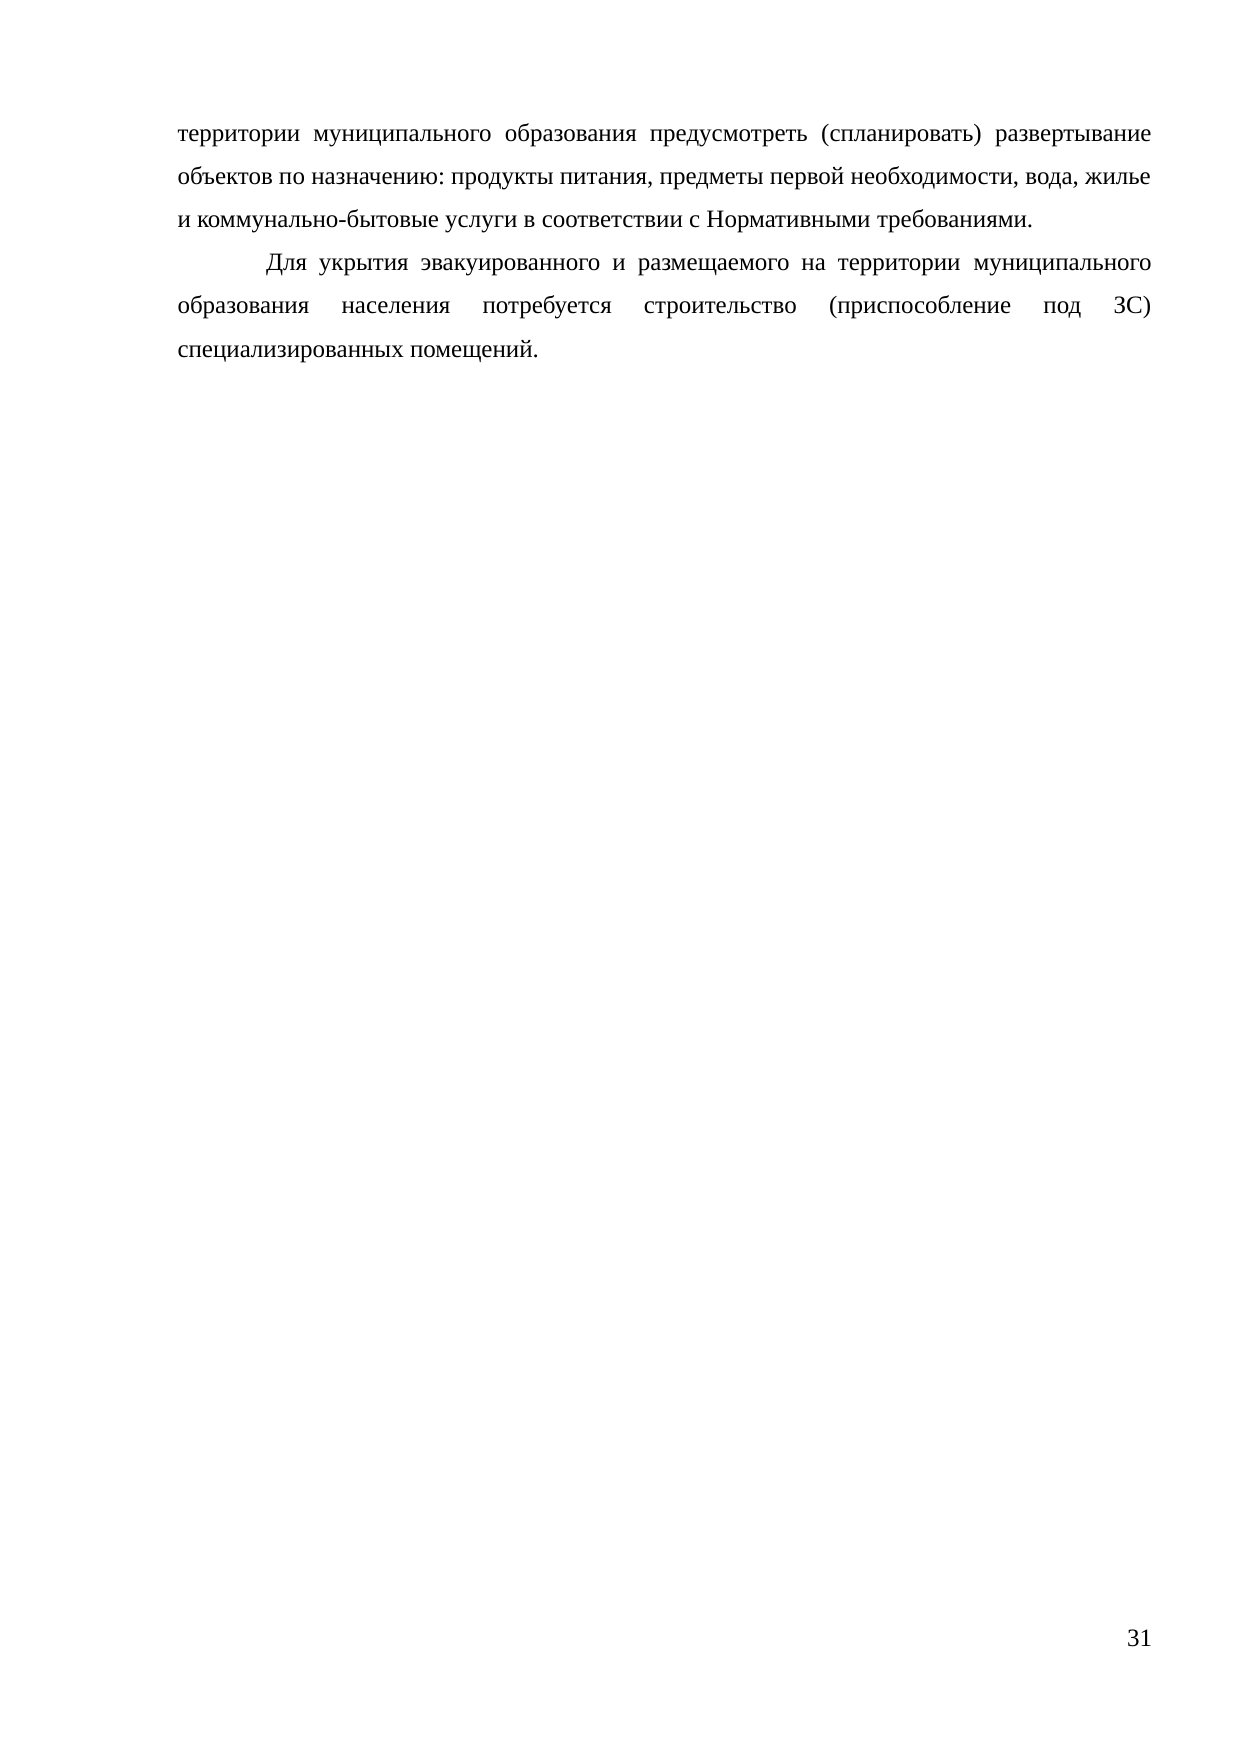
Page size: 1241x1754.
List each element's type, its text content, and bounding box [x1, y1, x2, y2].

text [177, 118, 1152, 233]
text Для укрытия эвакуированного и размещаемого на территории муниципального образования населения потребуется строительство (приспособление под ЗС) специализированных помещений. [177, 247, 1152, 362]
